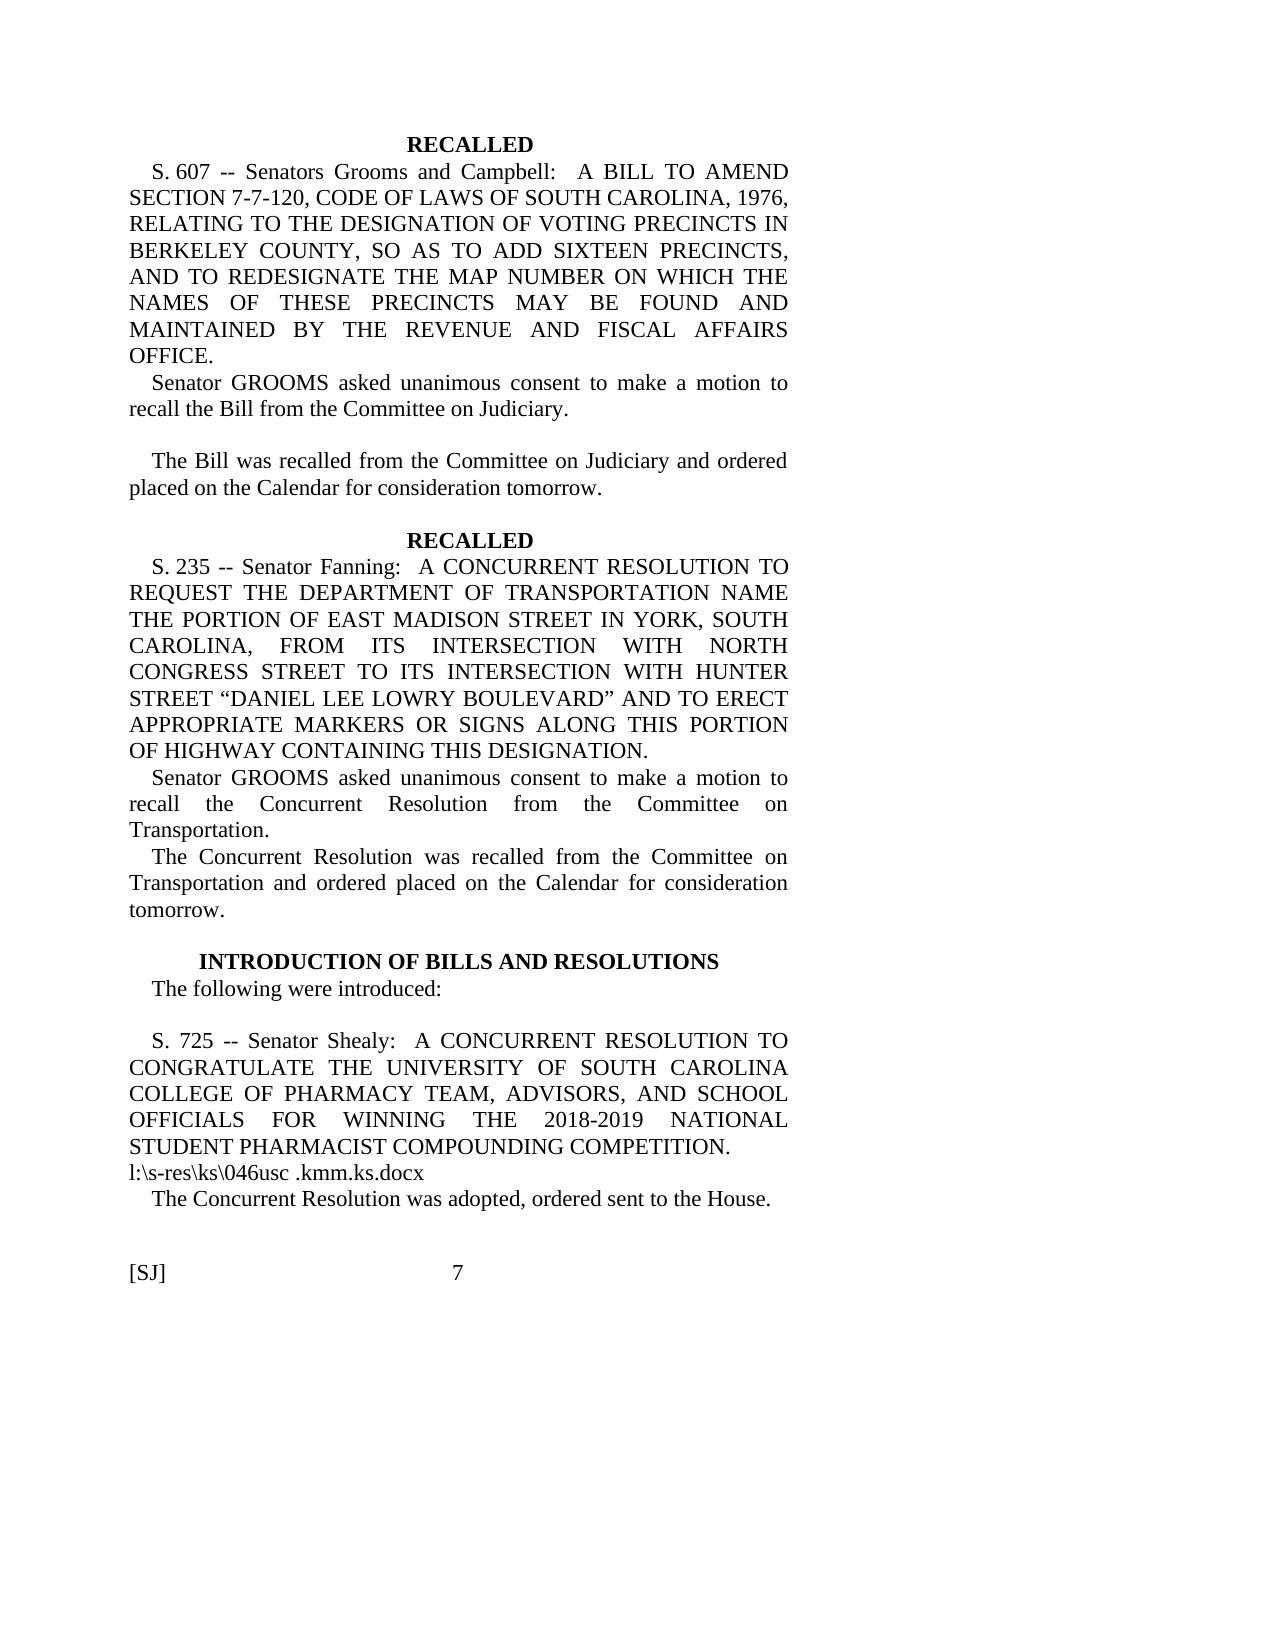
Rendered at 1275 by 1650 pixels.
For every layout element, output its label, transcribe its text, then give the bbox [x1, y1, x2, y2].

text The Concurrent Resolution was adopted, ordered sent to the House. [129, 1186, 789, 1212]
text RECALLED [129, 131, 789, 158]
text S. 235 -- Senator Fanning: A CONCURRENT RESOLUTION TO REQUEST THE DEPARTMENT OF TRANSPORTATION NAME THE PORTION OF EAST MADISON STREET IN YORK, SOUTH CAROLINA, FROM ITS INTERSECTION WITH NORTH CONGRESS STREET TO ITS INTERSECTION WITH HUNTER STREET “DANIEL LEE LOWRY BOULEVARD” AND TO ERECT APPROPRIATE MARKERS OR SIGNS ALONG THIS PORTION OF HIGHWAY CONTAINING THIS DESIGNATION. [129, 553, 789, 764]
text INTRODUCTION OF BILLS AND RESOLUTIONS [129, 948, 789, 975]
text l:\s-res\ks\046usc .kmm.ks.docx [129, 1159, 789, 1186]
text The following were introduced: [129, 975, 789, 1001]
text S. 725 -- Senator Shealy: A CONCURRENT RESOLUTION TO CONGRATULATE THE UNIVERSITY OF SOUTH CAROLINA COLLEGE OF PHARMACY TEAM, ADVISORS, AND SCHOOL OFFICIALS FOR WINNING THE 2018-2019 NATIONAL STUDENT PHARMACIST COMPOUNDING COMPETITION. [129, 1027, 789, 1159]
text Senator GROOMS asked unanimous consent to make a motion to recall the Bill from the Committee on Judiciary. [129, 368, 789, 421]
text The Concurrent Resolution was recalled from the Committee on Transportation and ordered placed on the Calendar for consideration tomorrow. [129, 843, 789, 922]
text Senator GROOMS asked unanimous consent to make a motion to recall the Concurrent Resolution from the Committee on Transportation. [129, 764, 789, 843]
text S. 607 -- Senators Grooms and Campbell: A BILL TO AMEND SECTION 7-7-120, CODE OF LAWS OF SOUTH CAROLINA, 1976, RELATING TO THE DESIGNATION OF VOTING PRECINCTS IN BERKELEY COUNTY, SO AS TO ADD SIXTEEN PRECINCTS, AND TO REDESIGNATE THE MAP NUMBER ON WHICH THE NAMES OF THESE PRECINCTS MAY BE FOUND AND MAINTAINED BY THE REVENUE AND FISCAL AFFAIRS OFFICE. [129, 158, 789, 368]
text RECALLED [129, 527, 789, 553]
text The Bill was recalled from the Committee on Judiciary and ordered placed on the Calendar for consideration tomorrow. [129, 448, 789, 500]
